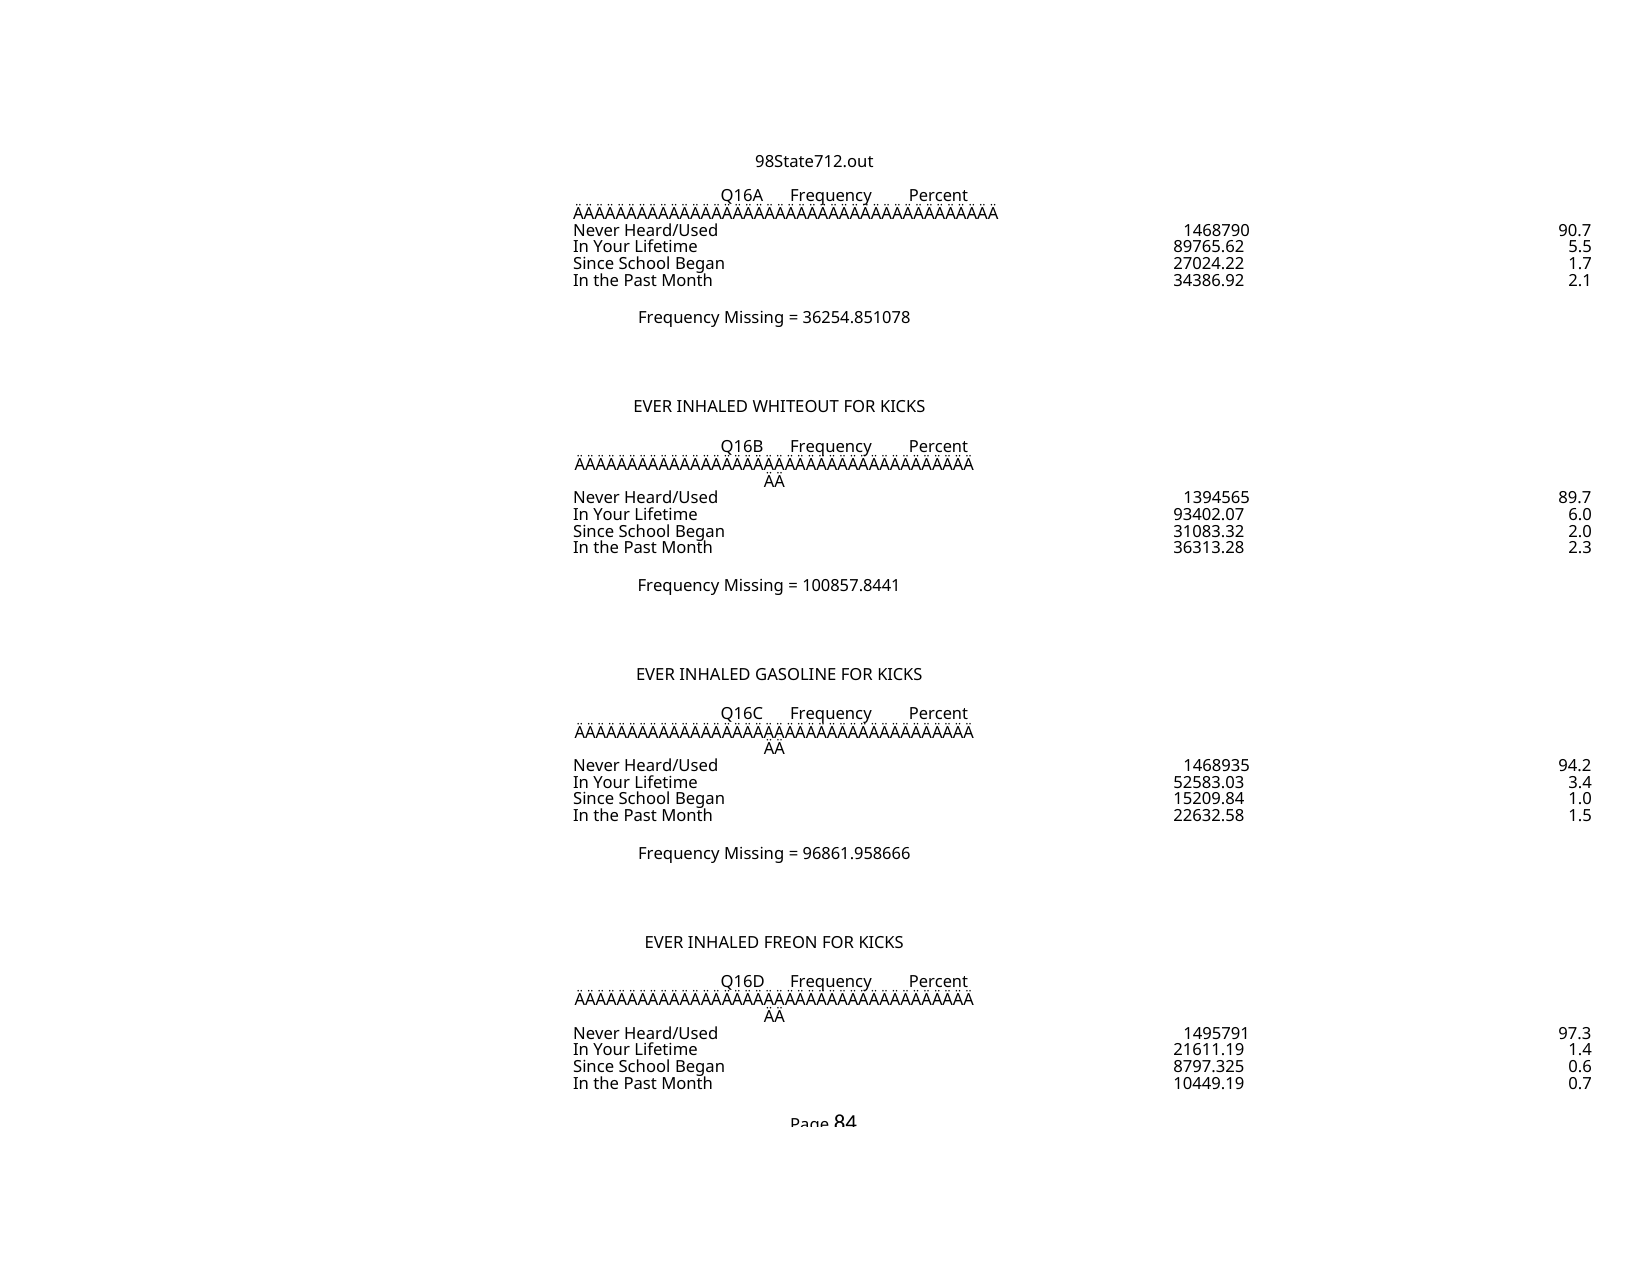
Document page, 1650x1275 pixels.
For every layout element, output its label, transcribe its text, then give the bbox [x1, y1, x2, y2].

text ÄÄÄÄÄÄÄÄÄÄÄÄÄÄÄÄÄÄÄÄÄÄÄÄÄÄÄÄÄÄÄÄÄÄÄÄÄÄÄÄ [569, 457, 979, 490]
text Frequency Missing = 96861.958666 [609, 841, 938, 864]
text EVER INHALED WHITEOUT FOR KICKS [619, 395, 938, 418]
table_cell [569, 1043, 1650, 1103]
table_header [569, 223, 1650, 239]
text EVER INHALED GASOLINE FOR KICKS [619, 663, 938, 685]
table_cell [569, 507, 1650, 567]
text Q16D Frequency Percent [710, 970, 979, 992]
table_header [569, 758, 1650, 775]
text Frequency Missing = 100857.8441 [609, 573, 928, 596]
text Q16A Frequency Percent [710, 183, 979, 206]
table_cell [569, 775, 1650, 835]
text Q16B Frequency Percent [710, 434, 979, 457]
text ÄÄÄÄÄÄÄÄÄÄÄÄÄÄÄÄÄÄÄÄÄÄÄÄÄÄÄÄÄÄÄÄÄÄÄÄÄÄÄÄ [569, 725, 979, 758]
text ÄÄÄÄÄÄÄÄÄÄÄÄÄÄÄÄÄÄÄÄÄÄÄÄÄÄÄÄÄÄÄÄÄÄÄÄÄÄÄÄ [569, 992, 979, 1026]
text Frequency Missing = 36254.851078 [609, 306, 938, 328]
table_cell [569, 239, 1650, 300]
text ÄÄÄÄÄÄÄÄÄÄÄÄÄÄÄÄÄÄÄÄÄÄÄÄÄÄÄÄÄÄÄÄÄÄÄÄÄÄÄÄ [573, 206, 1417, 223]
text Q16C Frequency Percent [710, 702, 979, 725]
text EVER INHALED FREON FOR KICKS [629, 930, 918, 953]
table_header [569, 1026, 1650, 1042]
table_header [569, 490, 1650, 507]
